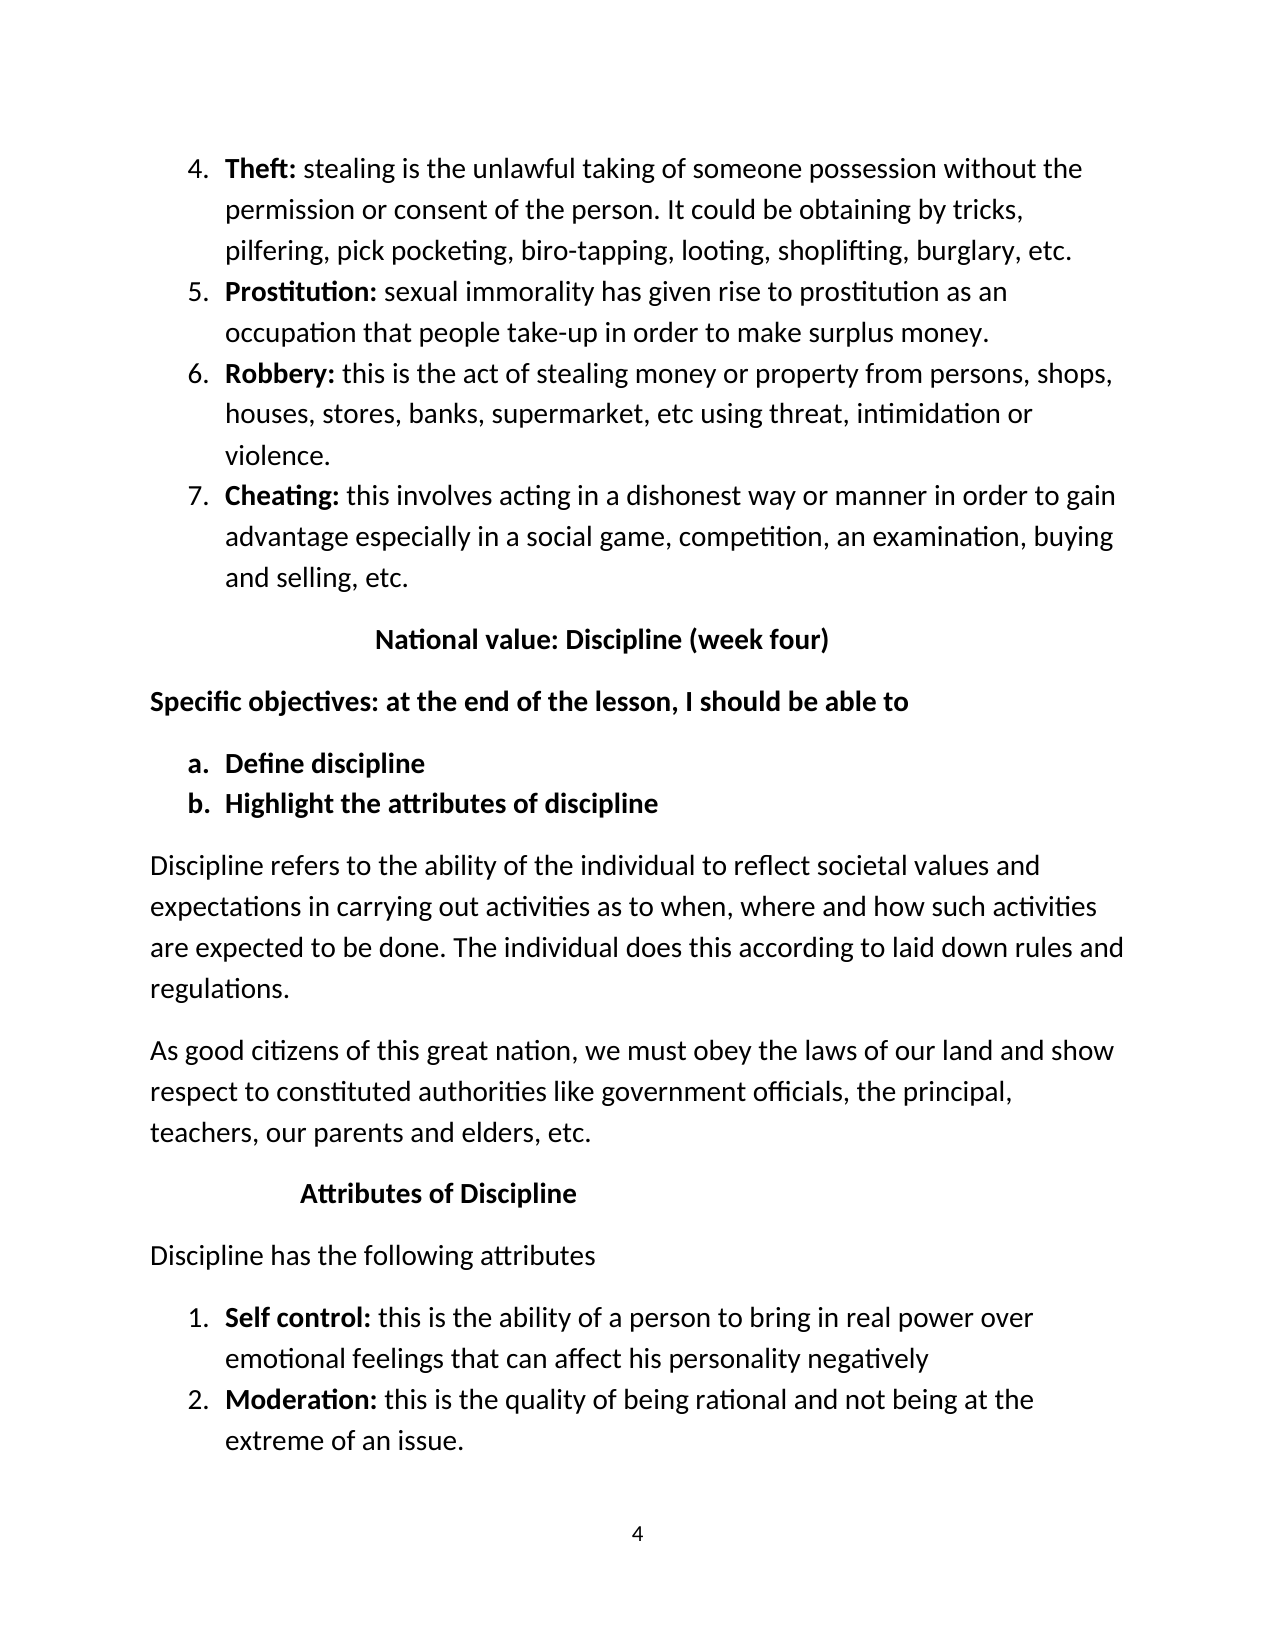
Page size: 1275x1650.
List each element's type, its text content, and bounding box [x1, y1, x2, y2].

text As good citizens of this great nation, we must obey the laws of our land and show respect to constituted authorities like government officials, the principal, teachers, our parents and elders, etc. [150, 1032, 1125, 1149]
list Theft: stealing is the unlawful taking of someone possession without the permission or consent of the person. It could be obtaining by tricks, pilfering, pick pocketing, biro-tapping, looting, shoplifting, burglary, etc. [187, 150, 1125, 267]
text Discipline has the following attributes [150, 1237, 1125, 1273]
text Specific objectives: at the end of the lesson, I should be able to [150, 683, 1125, 718]
text National value: Discipline (week four) [300, 621, 1125, 657]
list Robbery: this is the act of stealing money or property from persons, shops, houses, stores, banks, supermarket, etc using threat, intimidation or violence. [187, 355, 1125, 472]
text Attributes of Discipline [150, 1176, 1125, 1211]
list Define discipline [187, 745, 1125, 780]
list Moderation: this is the quality of being rational and not being at the extreme of an issue. [187, 1381, 1125, 1458]
list Highlight the attributes of discipline [187, 786, 1125, 821]
list Self control: this is the ability of a person to bring in real power over emotional feelings that can affect his personality negatively [187, 1299, 1125, 1376]
text Discipline refers to the ability of the individual to reflect societal values and expectations in carrying out activities as to when, where and how such activities are expected to be done. The individual does this according to laid down rules and regulations. [150, 847, 1125, 1006]
list Prostitution: sexual immorality has given rise to prostitution as an occupation that people take-up in order to make surplus money. [187, 273, 1125, 349]
list Cheating: this involves acting in a dishonest way or manner in order to gain advantage especially in a social game, competition, an examination, buying and selling, etc. [187, 477, 1125, 595]
